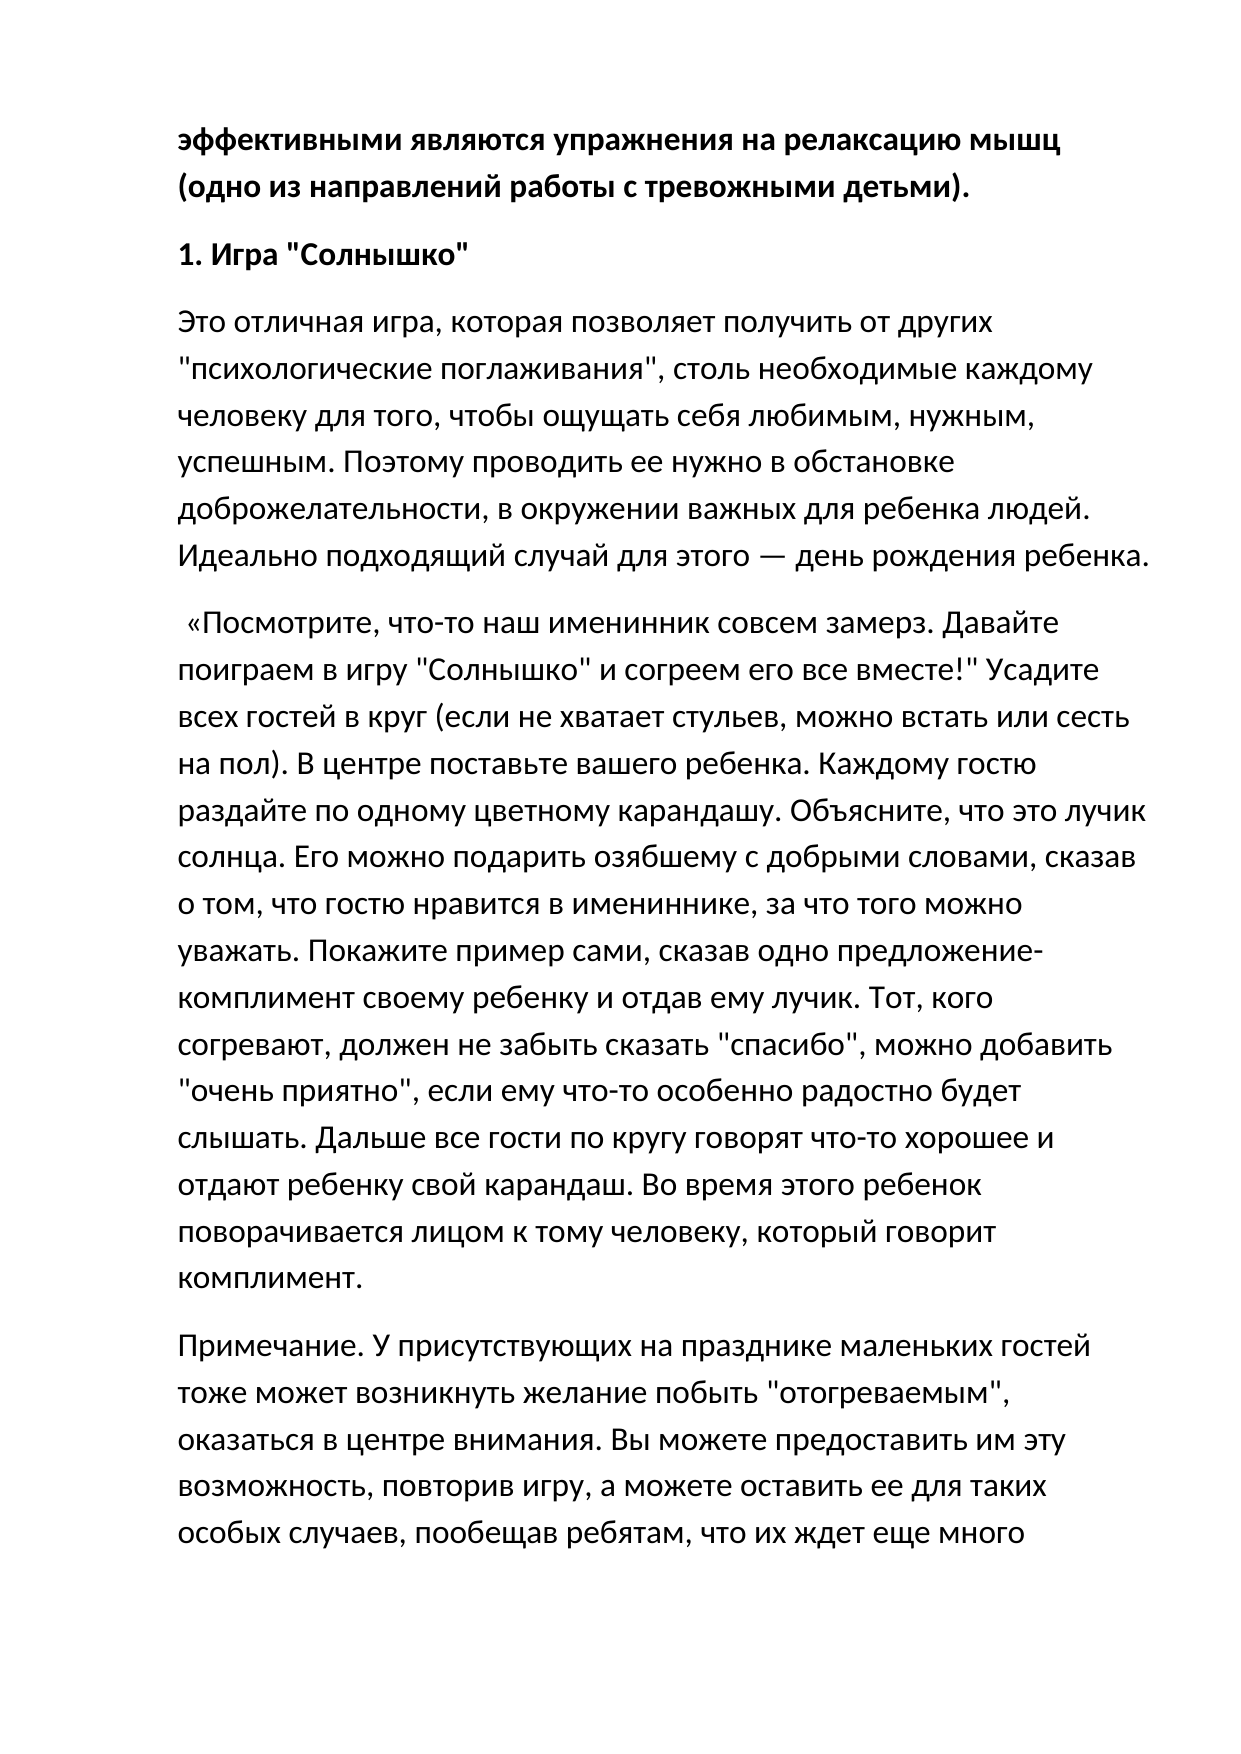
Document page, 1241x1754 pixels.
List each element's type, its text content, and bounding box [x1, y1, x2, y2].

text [177, 118, 1152, 206]
text «Посмотрите, что-то наш именинник совсем замерз. Давайте поиграем в игру "Солнышко" и согреем его все вместе!" Усадите всех гостей в круг (если не хватает стульев, можно встать или сесть на пол). В центре поставьте вашего ребенка. Каждому гостю раздайте по одному цветному карандашу. Объясните, что это лучик солнца. Его можно подарить озябшему с добрыми словами, сказав о том, что гостю нравится в имениннике, за что того можно уважать. Покажите пример сами, сказав одно предложение-комплимент своему ребенку и отдав ему лучик. Тот, кого согревают, должен не забыть сказать "спасибо", можно добавить "очень приятно", если ему что-то особенно радостно будет слышать. Дальше все гости по кругу говорят что-то хорошее и отдают ребенку свой карандаш. Во время этого ребенок поворачивается лицом к тому человеку, который говорит комплимент. [177, 602, 1152, 1297]
text Это отличная игра, которая позволяет получить от других "психологические поглаживания", столь необходимые каждому человеку для того, чтобы ощущать себя любимым, нужным, успешным. Поэтому проводить ее нужно в обстановке доброжелательности, в окружении важных для ребенка людей. Идеально подходящий случай для этого — день рождения ребенка. [177, 300, 1152, 575]
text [177, 1324, 1152, 1552]
text 1. Игра "Солнышко" [177, 232, 1152, 273]
